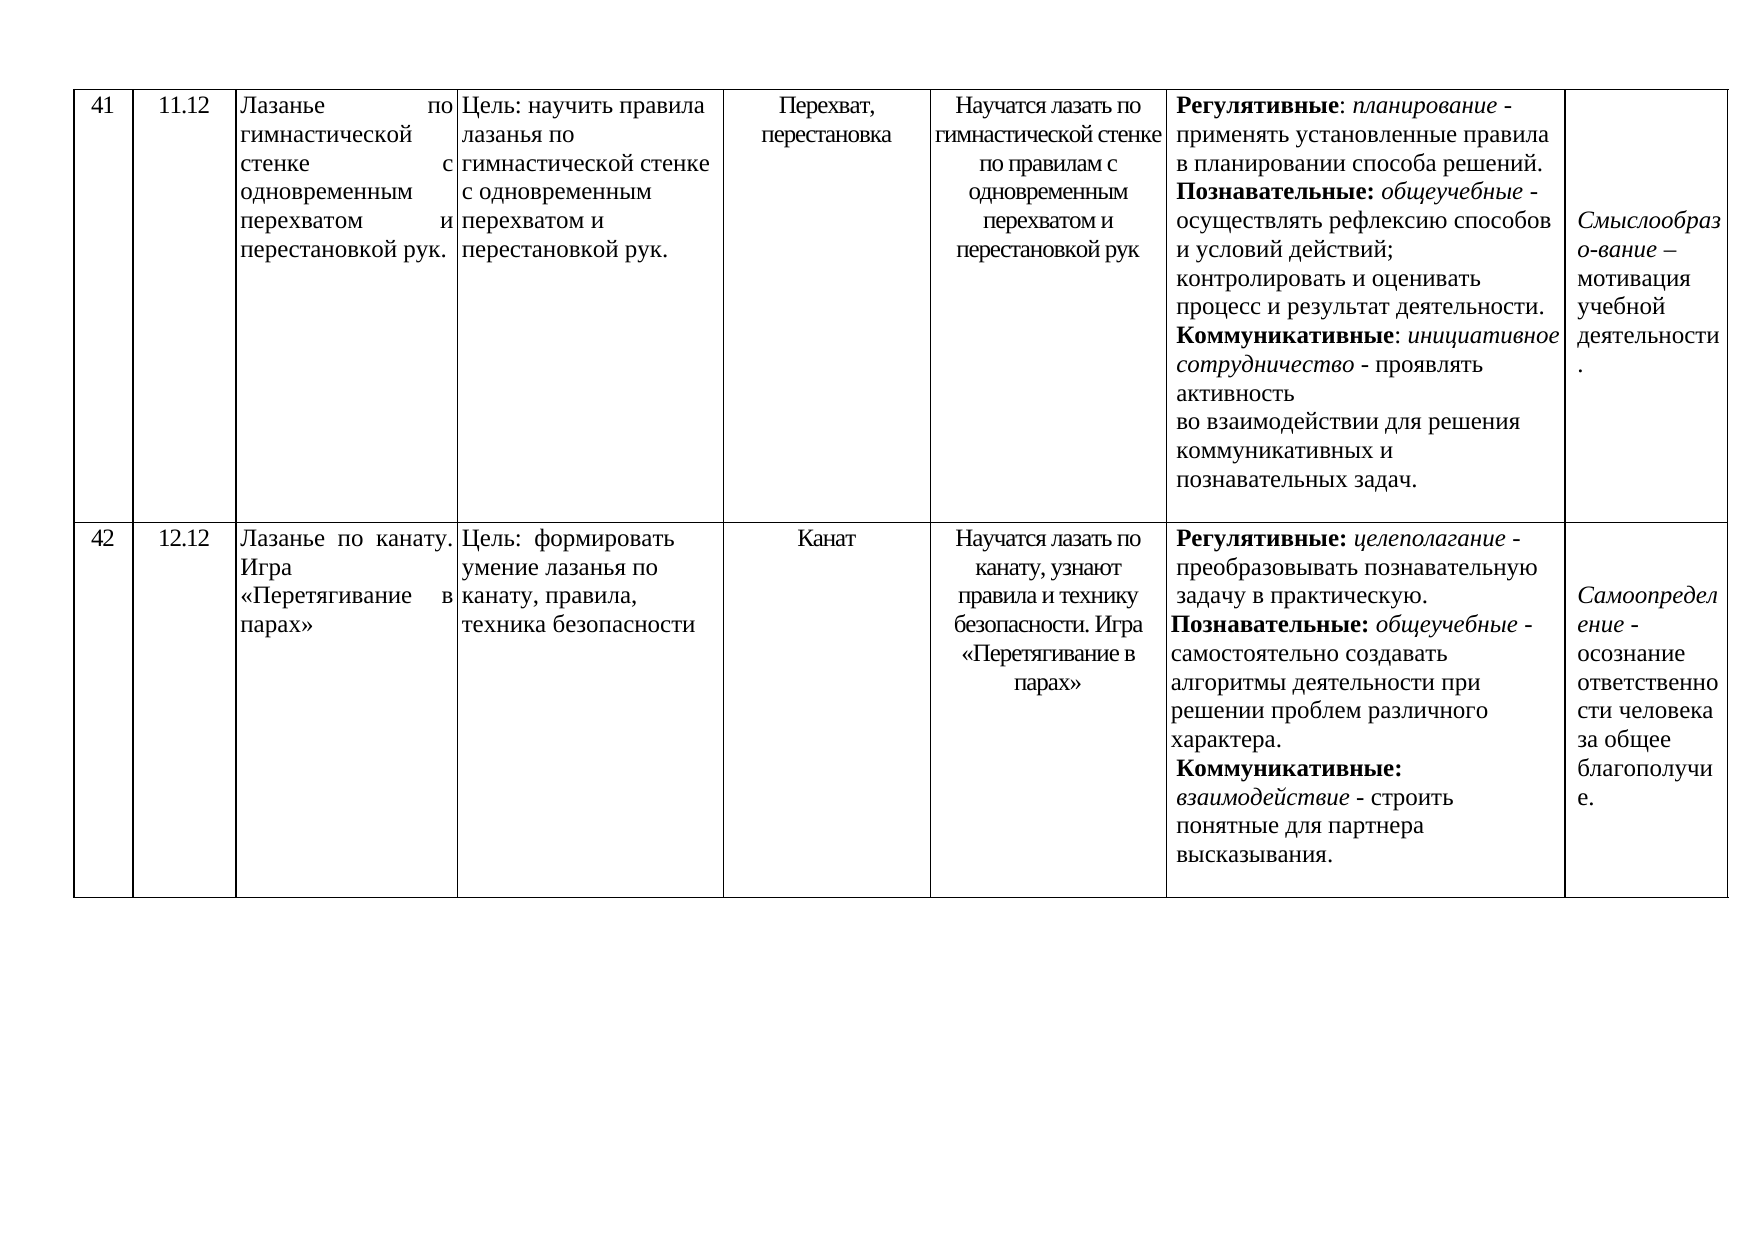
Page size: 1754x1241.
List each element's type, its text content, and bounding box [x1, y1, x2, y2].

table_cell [1566, 523, 1727, 897]
table_cell Регулятивные: планирование - применять установленные правила в планировании способа решений. Познавательные: общеучебные - осуществлять рефлексию способов и условий действий; контролировать и оценивать процесс и результат деятельности. Коммуникативные: инициативное сотрудничество - проявлять активность во взаимодействии для решения коммуникативных и познавательных задач. [1167, 90, 1564, 521]
table_cell Смыслообразо-ванuе – мотивация учебной деятельности . [1566, 90, 1727, 521]
table_cell 11.12 [134, 90, 235, 521]
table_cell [458, 523, 723, 897]
table_cell Научатся лазать по канату, узнают правила и технику безопасности. Игра «Перетягивание в парах» [931, 523, 1166, 897]
table_cell 42 [75, 523, 132, 897]
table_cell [1167, 523, 1564, 897]
table_cell 41 [75, 90, 132, 521]
table_cell Научатся лазать по гимнастической стенке по правилам с одновременным перехватом и перестановкой рук [931, 90, 1166, 521]
table_cell Лазанье по гимнастической стенке с одновременным перехватом и перестановкой рук. [237, 90, 457, 521]
table_cell Перехват, перестановка [724, 90, 930, 521]
table_cell 12.12 [134, 523, 235, 897]
table_cell Лазанье по канату. Игра «Перетягивание в парах» [237, 523, 457, 897]
table_cell Цель: научить правила лазанья по гимнастической стенке с одновременным перехватом и перестановкой рук. [458, 90, 723, 521]
table_cell Канат [724, 523, 930, 897]
